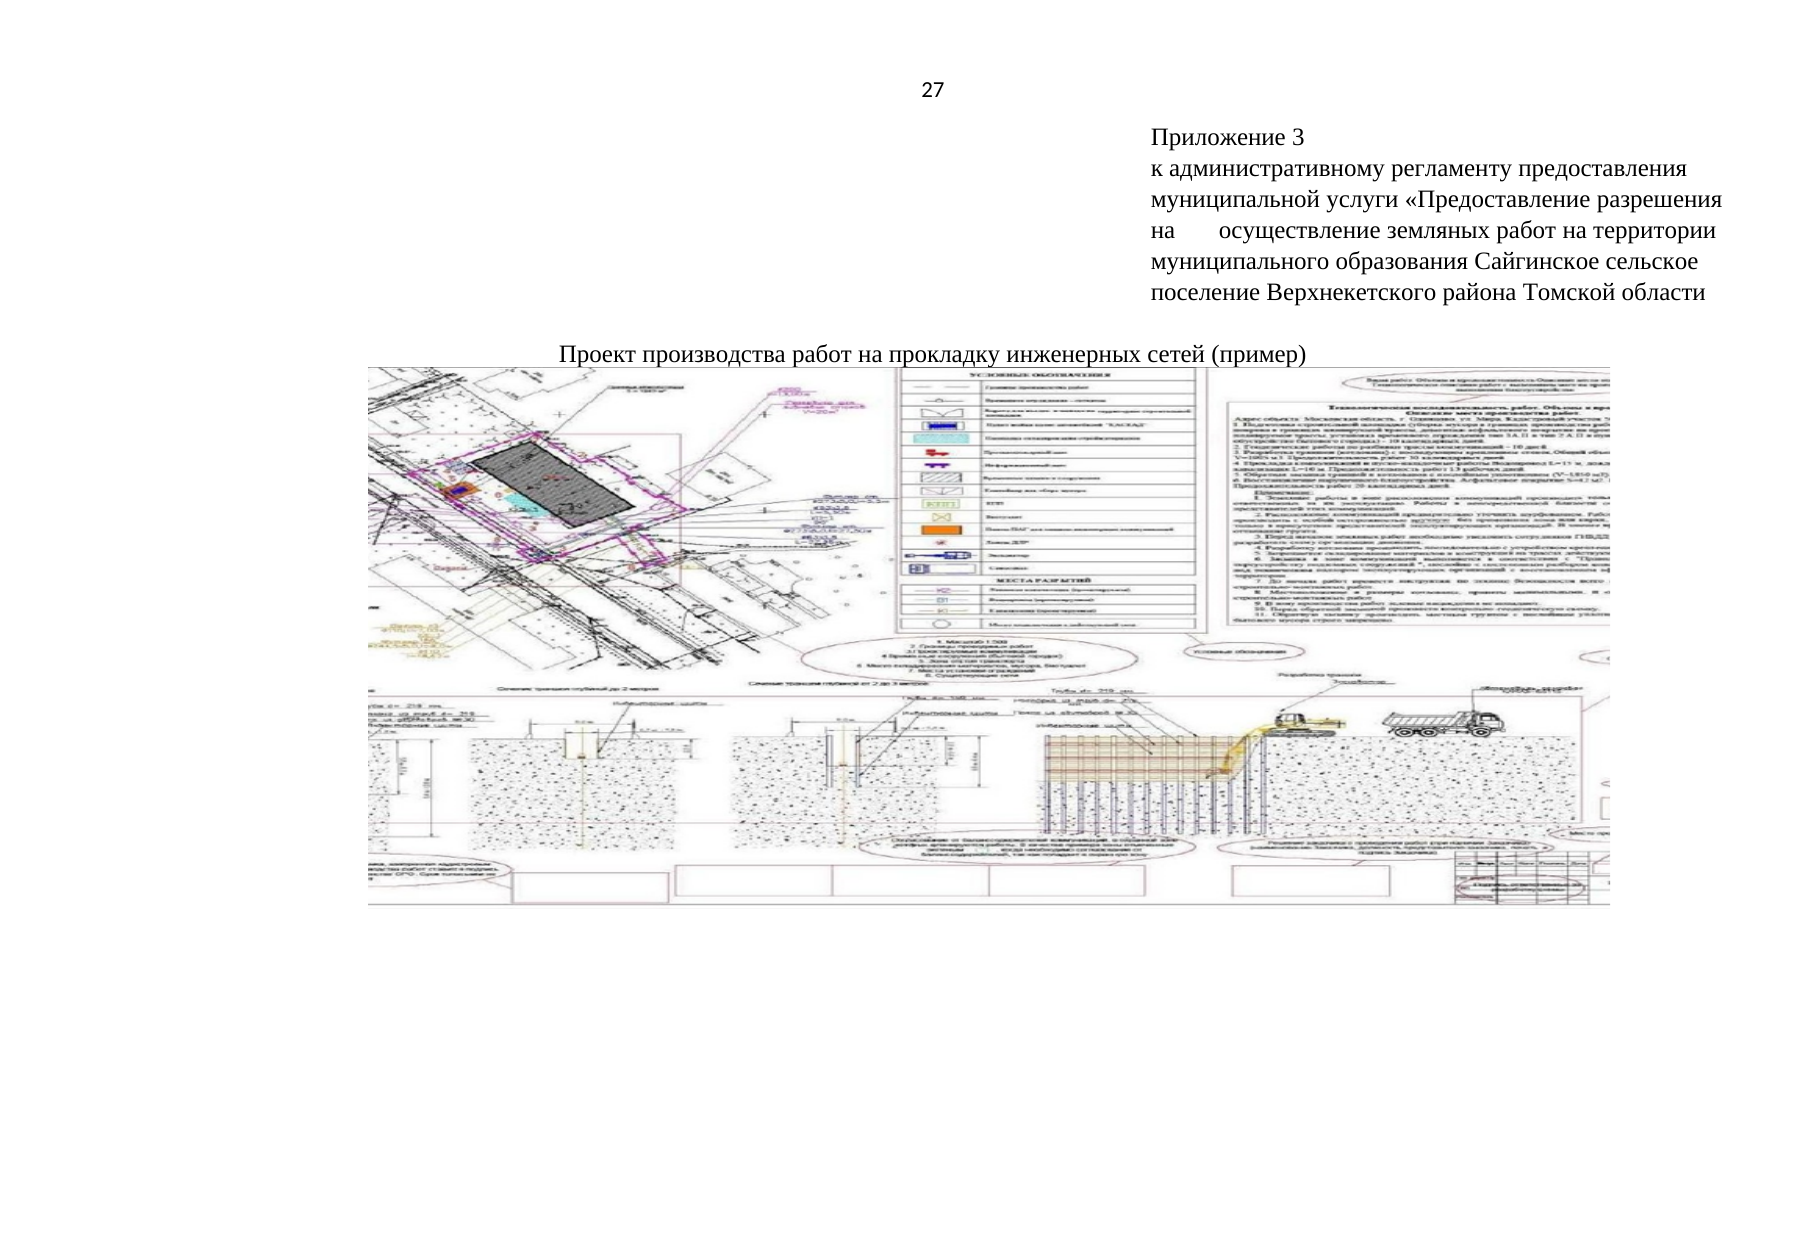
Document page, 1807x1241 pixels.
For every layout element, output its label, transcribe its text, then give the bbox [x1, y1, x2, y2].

text Проект производства работ на прокладку инженерных сетей (пример) [118, 339, 1747, 368]
text к административному регламенту предоставления муниципальной услуги «Предоставление разрешения на осуществление земляных работ на территории муниципального образования Сайгинское сельское поселение Верхнекетского района Томской области [1151, 153, 1747, 306]
text Приложение 3 [1151, 122, 1747, 151]
picture [368, 367, 1611, 911]
